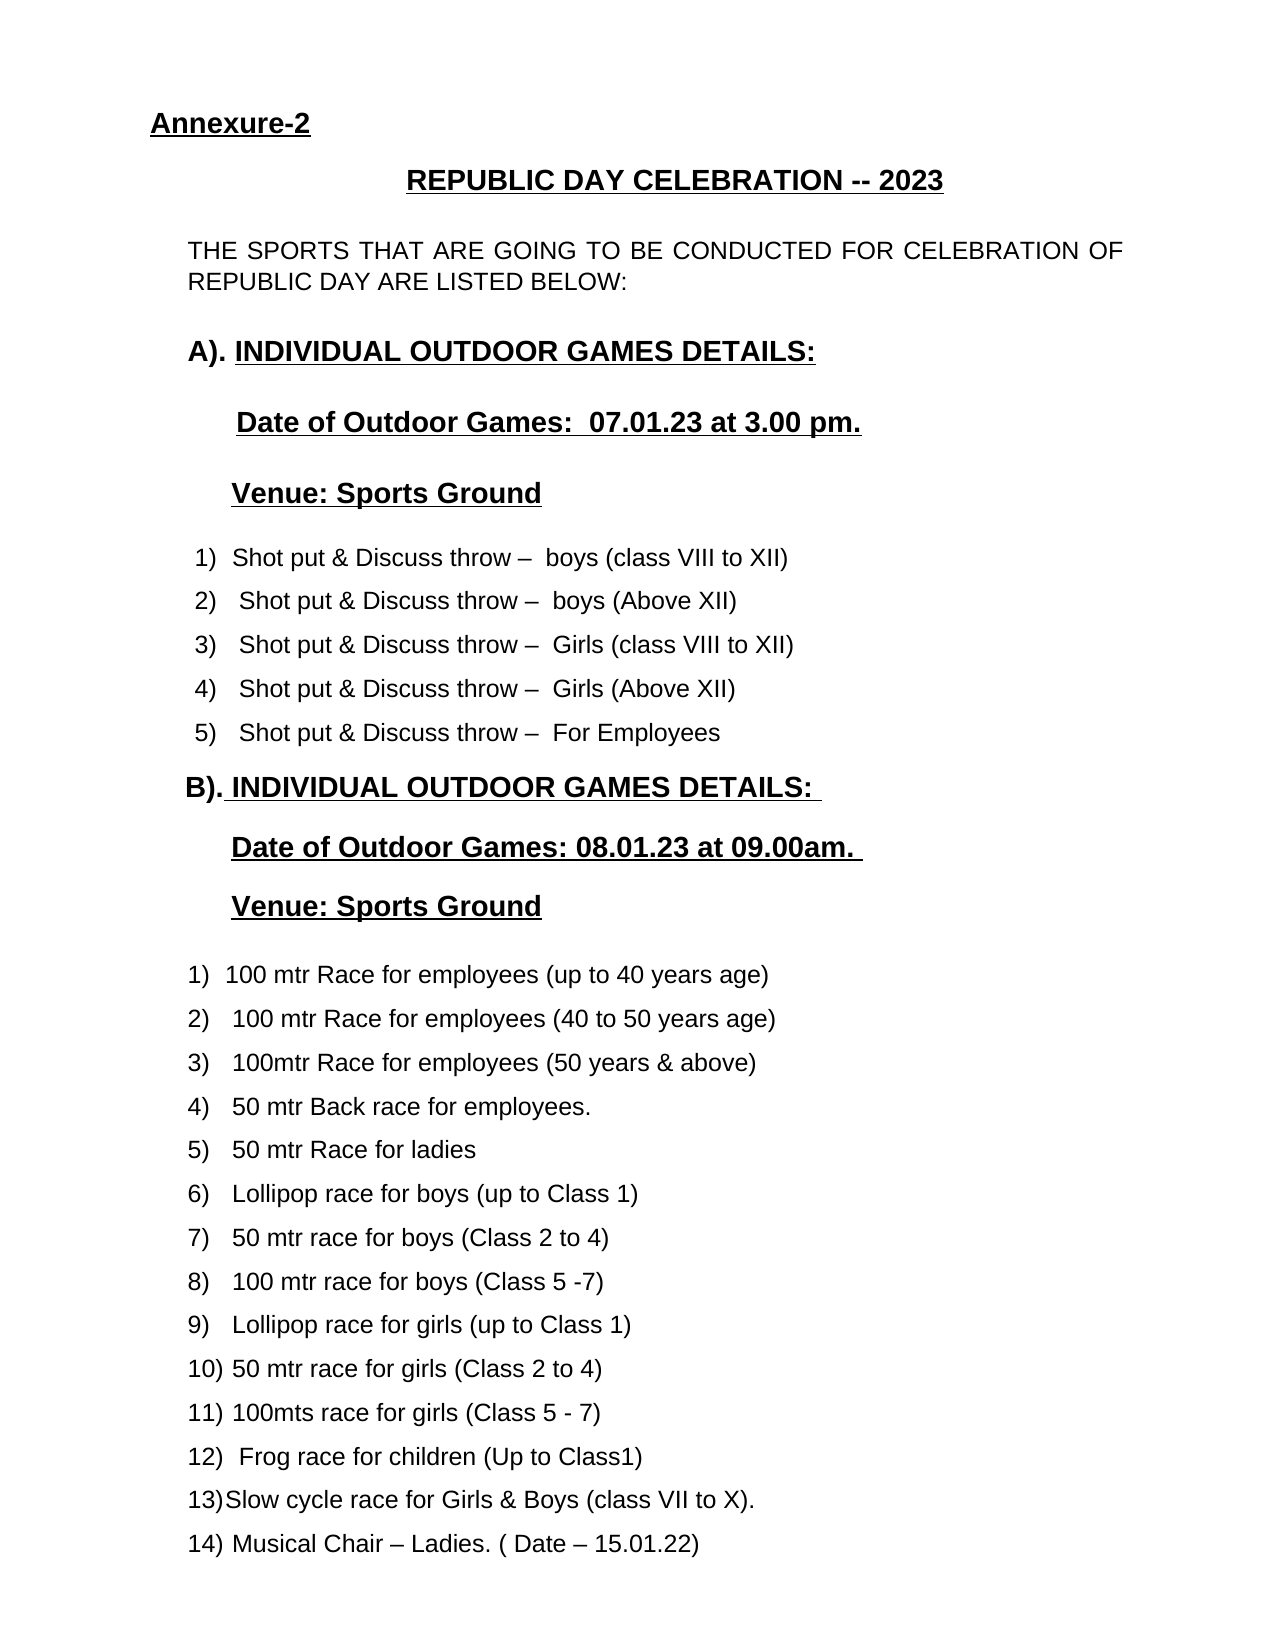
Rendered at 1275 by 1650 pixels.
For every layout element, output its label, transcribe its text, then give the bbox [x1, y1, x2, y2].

list 50 mtr Back race for employees. [187, 1080, 1125, 1124]
list 100mtr Race for employees (50 years & above) [187, 1036, 1125, 1080]
list Shot put & Discuss throw – boys (class VIII to XII) [194, 531, 1125, 575]
text Date of Outdoor Games: 08.01.23 at 09.00am. [150, 830, 1125, 863]
list Frog race for children (Up to Class1) [187, 1430, 1125, 1474]
list 100 mtr Race for employees (up to 40 years age) [187, 949, 1125, 992]
text Date of Outdoor Games: 07.01.23 at 3.00 pm. [187, 406, 1125, 439]
list Shot put & Discuss throw – boys (Above XII) [194, 575, 1125, 618]
text Venue: Sports Ground [150, 477, 1125, 510]
text B). INDIVIDUAL OUTDOOR GAMES DETAILS: [150, 771, 1125, 804]
list Shot put & Discuss throw – Girls (class VIII to XII) [194, 618, 1125, 662]
list 50 mtr Race for ladies [187, 1124, 1125, 1167]
list REPUBLIC DAY CELEBRATION -- 2023 [225, 166, 1125, 197]
list Lollipop race for boys (up to Class 1) [187, 1167, 1125, 1211]
list 50 mtr race for boys (Class 2 to 4) [187, 1211, 1125, 1255]
list Musical Chair – Ladies. ( Date – 15.01.22) [187, 1517, 1125, 1561]
text Annexure-2 [150, 106, 1125, 140]
list Shot put & Discuss throw – For Employees [194, 706, 1125, 750]
list 100 mtr race for boys (Class 5 -7) [187, 1255, 1125, 1299]
list 100mts race for girls (Class 5 - 7) [187, 1386, 1125, 1430]
list Slow cycle race for Girls & Boys (class VII to X). [187, 1474, 1125, 1517]
list Lollipop race for girls (up to Class 1) [187, 1299, 1125, 1342]
list 50 mtr race for girls (Class 2 to 4) [187, 1342, 1125, 1386]
list 100 mtr Race for employees (40 to 50 years age) [187, 992, 1125, 1036]
text Venue: Sports Ground [150, 889, 1125, 923]
text THE SPORTS THAT ARE GOING TO BE CONDUCTED FOR CELEBRATION OF REPUBLIC DAY ARE LISTED BELOW: [187, 234, 1125, 297]
text A). INDIVIDUAL OUTDOOR GAMES DETAILS: [187, 334, 1125, 368]
list Shot put & Discuss throw – Girls (Above XII) [194, 662, 1125, 706]
